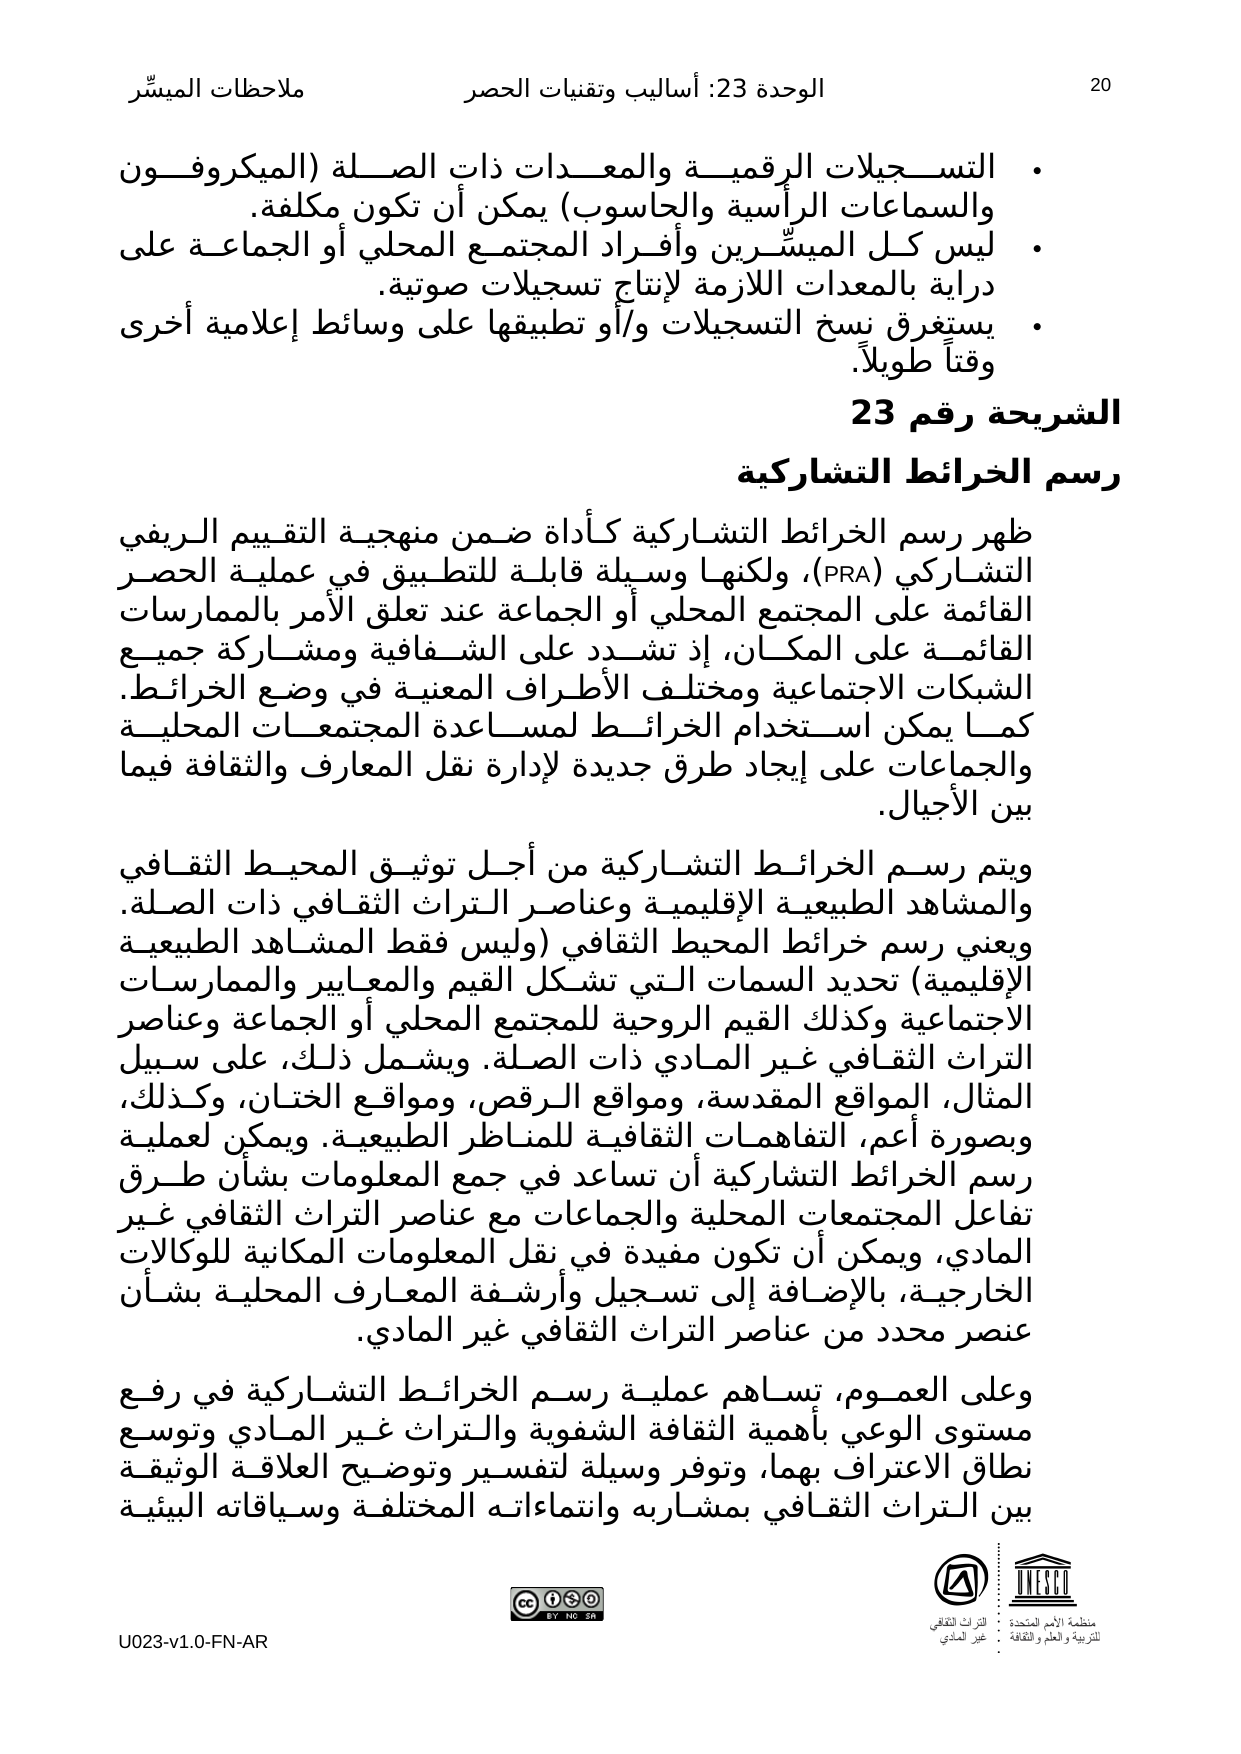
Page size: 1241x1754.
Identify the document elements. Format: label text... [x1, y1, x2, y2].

picture [930, 1543, 1100, 1653]
list ليس كل الميسِّرين وأفراد المجتمع المحلي أو الجماعة على دراية بالمعدات اللازمة لإنتاج تسجيلات صوتية. [118, 225, 1033, 303]
list التسجيلات الرقمية والمعدات ذات الصلة (الميكروفون والسماعات الرأسية والحاسوب) يمكن أن تكون مكلفة. [118, 148, 1033, 225]
text ويتم رسم الخرائط التشاركية من أجل توثيق المحيط الثقافي والمشاهد الطبيعية الإقليمية وعناصر التراث الثقافي ذات الصلة. ويعني رسم خرائط المحيط الثقافي (وليس فقط المشاهد الطبيعية الإقليمية) تحديد السمات التي تشكل القيم والمعايير والممارسات الاجتماعية وكذلك القيم الروحية للمجتمع المحلي أو الجماعة وعناصر التراث الثقافي غير المادي ذات الصلة. ويشمل ذلك، على سبيل المثال، المواقع المقدسة، ومواقع الرقص، ومواقع الختان، وكذلك، وبصورة أعم، التفاهمات الثقافية للمناظر الطبيعية. ويمكن لعملية رسم الخرائط التشاركية أن تساعد في جمع المعلومات بشأن طرق تفاعل المجتمعات المحلية والجماعات مع عناصر التراث الثقافي غير المادي، ويمكن أن تكون مفيدة في نقل المعلومات المكانية للوكالات الخارجية، بالإضافة إلى تسجيل وأرشفة المعارف المحلية بشأن عنصر محدد من عناصر التراث الثقافي غير المادي. [118, 844, 1033, 1349]
text ظهر رسم الخرائط التشاركية كأداة ضمن منهجية التقييم الريفي التشاركي (PRA)، ولكنها وسيلة قابلة للتطبيق في عملية الحصر القائمة على المجتمع المحلي أو الجماعة عند تعلق الأمر بالممارسات القائمة على المكان، إذ تشدد على الشفافية ومشاركة جميع الشبكات الاجتماعية ومختلف الأطراف المعنية في وضع الخرائط. كما يمكن استخدام الخرائط لمساعدة المجتمعات المحلية والجماعات على إيجاد طرق جديدة لإدارة نقل المعارف والثقافة فيما بين الأجيال. [118, 513, 1033, 823]
picture [510, 1587, 604, 1621]
list يستغرق نسخ التسجيلات و/أو تطبيقها على وسائط إعلامية أخرى وقتاً طويلاً. [118, 303, 1033, 381]
text الشريحة رقم 23 [118, 393, 1122, 432]
text رسم الخرائط التشاركية [118, 453, 1122, 492]
